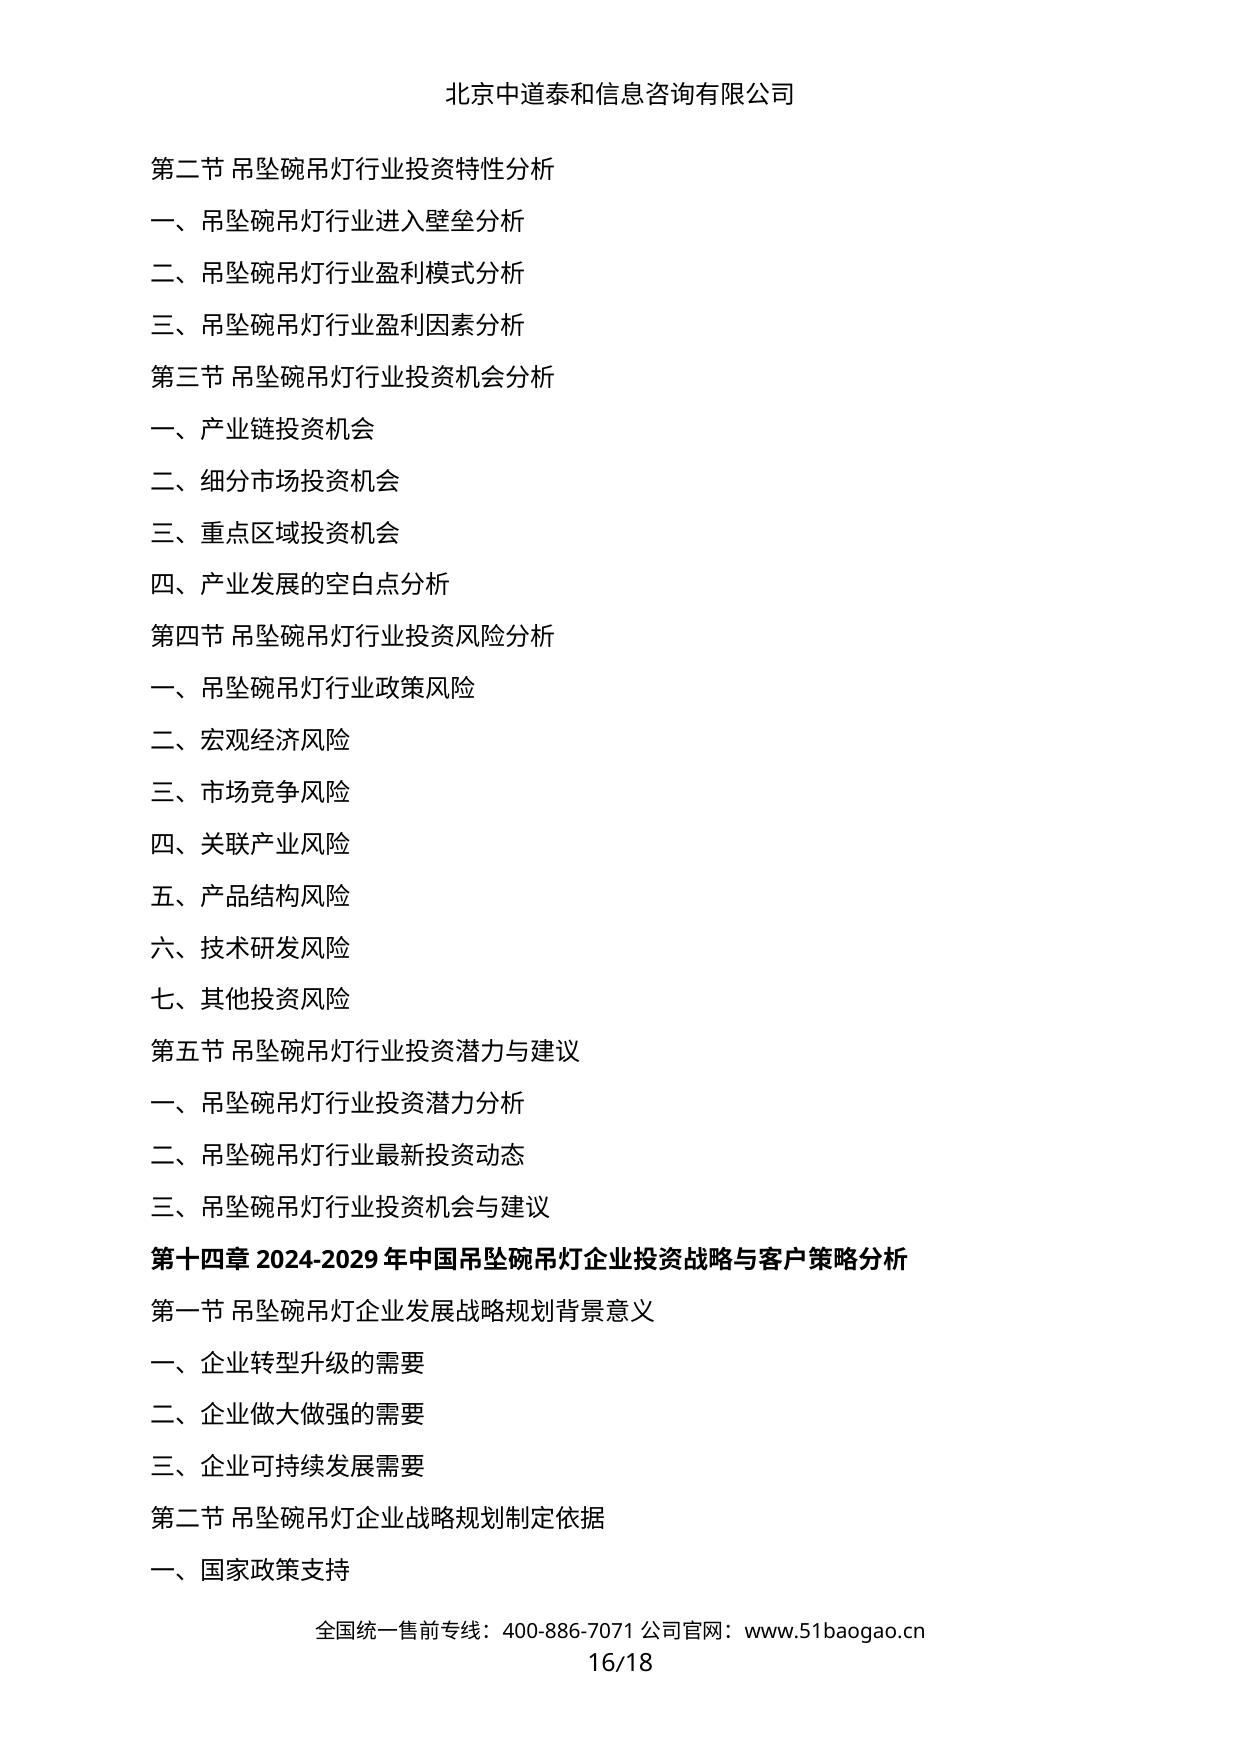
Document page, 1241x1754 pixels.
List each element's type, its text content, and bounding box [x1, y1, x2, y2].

text 二、宏观经济风险 [150, 721, 1090, 757]
text 三、吊坠碗吊灯行业盈利因素分析 [150, 306, 1090, 342]
text 第二节 吊坠碗吊灯企业战略规划制定依据 [150, 1499, 1090, 1535]
text 四、产业发展的空白点分析 [150, 565, 1090, 601]
text 七、其他投资风险 [150, 980, 1090, 1016]
text 一、企业转型升级的需要 [150, 1343, 1090, 1379]
text 六、技术研发风险 [150, 928, 1090, 964]
text 第十四章 2024-2029年中国吊坠碗吊灯企业投资战略与客户策略分析 [150, 1239, 1090, 1276]
text 二、吊坠碗吊灯行业盈利模式分析 [150, 254, 1090, 290]
text 五、产品结构风险 [150, 876, 1090, 912]
text 二、企业做大做强的需要 [150, 1395, 1090, 1431]
text 三、市场竞争风险 [150, 772, 1090, 809]
text 第五节 吊坠碗吊灯行业投资潜力与建议 [150, 1032, 1090, 1068]
text 第四节 吊坠碗吊灯行业投资风险分析 [150, 617, 1090, 653]
text 三、吊坠碗吊灯行业投资机会与建议 [150, 1187, 1090, 1224]
text 一、国家政策支持 [150, 1551, 1090, 1587]
text 一、吊坠碗吊灯行业政策风险 [150, 669, 1090, 705]
text 二、细分市场投资机会 [150, 461, 1090, 497]
text 一、吊坠碗吊灯行业投资潜力分析 [150, 1084, 1090, 1120]
text 第三节 吊坠碗吊灯行业投资机会分析 [150, 357, 1090, 394]
text 第一节 吊坠碗吊灯企业发展战略规划背景意义 [150, 1291, 1090, 1327]
text 三、企业可持续发展需要 [150, 1447, 1090, 1483]
text 一、吊坠碗吊灯行业进入壁垒分析 [150, 202, 1090, 238]
text 二、吊坠碗吊灯行业最新投资动态 [150, 1136, 1090, 1172]
text 第二节 吊坠碗吊灯行业投资特性分析 [150, 150, 1090, 186]
text 四、关联产业风险 [150, 824, 1090, 861]
text 一、产业链投资机会 [150, 409, 1090, 446]
text 三、重点区域投资机会 [150, 513, 1090, 549]
